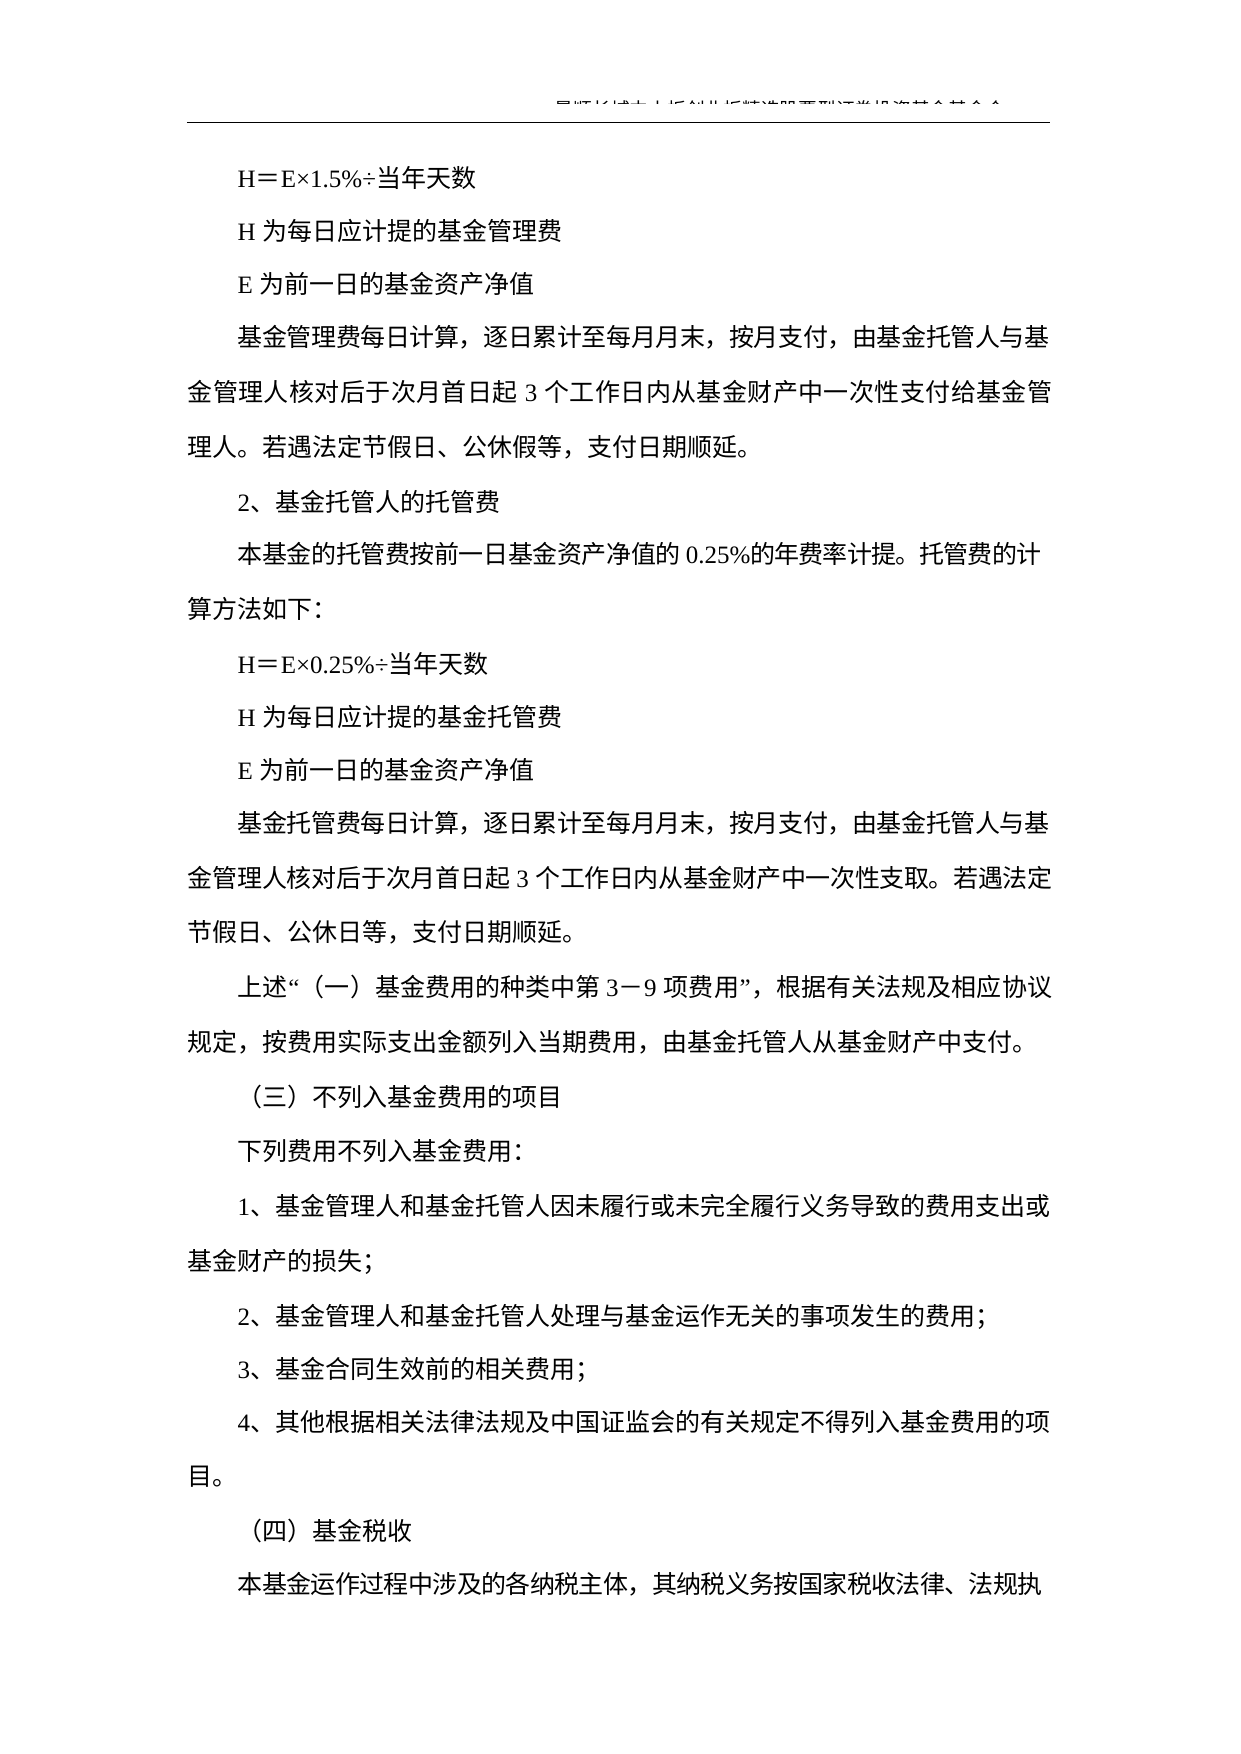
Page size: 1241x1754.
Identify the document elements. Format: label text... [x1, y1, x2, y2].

text H＝E×0.25%÷当年天数 [237, 644, 1078, 681]
text 4、其他根据相关法律法规及中国证监会的有关规定不得列入基金费用的项目。 [187, 1402, 1052, 1493]
text H 为每日应计提的基金管理费 [237, 212, 1078, 248]
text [187, 1565, 1053, 1601]
text 1、基金管理人和基金托管人因未履行或未完全履行义务导致的费用支出或基金财产的损失； [187, 1187, 1052, 1278]
text 基金管理费每日计算，逐日累计至每月月末，按月支付，由基金托管人与基金管理人核对后于次月首日起 3 个工作日内从基金财产中一次性支付给基金管理人。若遇法定节假日、公休假等，支付日期顺延。 [187, 318, 1053, 463]
text 上述“（一）基金费用的种类中第 3－9 项费用”，根据有关法规及相应协议规定，按费用实际支出金额列入当期费用，由基金托管人从基金财产中支付。 [187, 968, 1053, 1059]
text 基金托管费每日计算，逐日累计至每月月末，按月支付，由基金托管人与基金管理人核对后于次月首日起 3 个工作日内从基金财产中一次性支取。若遇法定节假日、公休日等，支付日期顺延。 [187, 803, 1053, 949]
text H 为每日应计提的基金托管费 [237, 697, 1078, 734]
text 2、基金托管人的托管费 [237, 482, 1078, 518]
text 3、基金合同生效前的相关费用； [237, 1349, 1078, 1385]
text 本基金的托管费按前一日基金资产净值的 0.25%的年费率计提。托管费的计算方法如下： [187, 535, 1053, 626]
text 2、基金管理人和基金托管人处理与基金运作无关的事项发生的费用； [237, 1296, 1078, 1332]
text （三）不列入基金费用的项目下列费用不列入基金费用： [237, 1077, 563, 1168]
text E 为前一日的基金资产净值 [237, 750, 1078, 787]
text H＝E×1.5%÷当年天数 [237, 159, 1078, 195]
text E 为前一日的基金资产净值 [237, 265, 1078, 301]
text （四）基金税收 [237, 1512, 1078, 1548]
